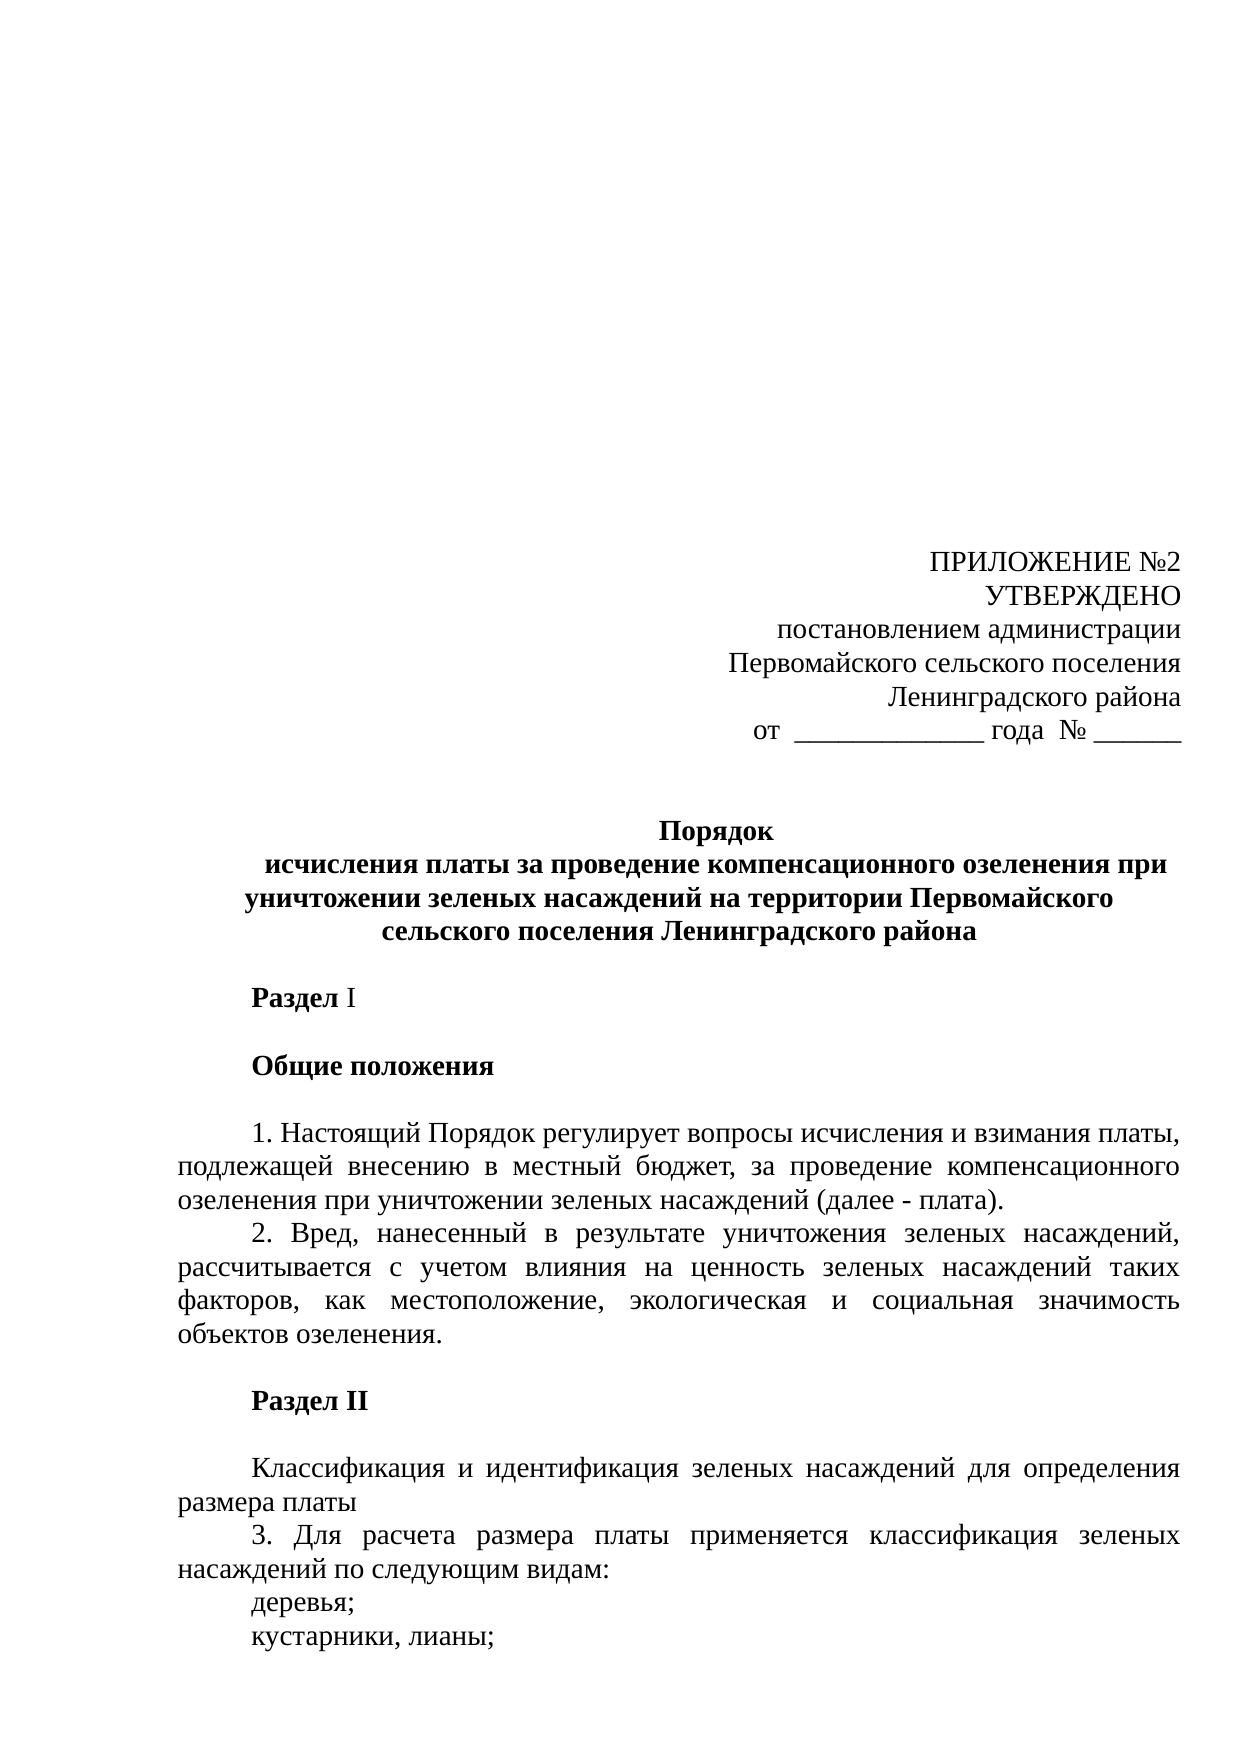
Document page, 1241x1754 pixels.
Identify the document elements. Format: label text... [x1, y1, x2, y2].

text 2. Вред, нанесенный в результате уничтожения зеленых насаждений, рассчитывается с учетом влияния на ценность зеленых насаждений таких факторов, как местоположение, экологическая и социальная значимость объектов озеленения. [177, 1215, 1181, 1349]
text Первомайского сельского поселения [177, 645, 1181, 679]
text УТВЕРЖДЕНО [177, 578, 1181, 612]
text Классификация и идентификация зеленых насаждений для определения размера платы [177, 1450, 1181, 1517]
text Раздел I [177, 981, 1181, 1014]
text Общие положения [177, 1048, 1181, 1081]
text кустарники, лианы; [177, 1618, 1181, 1651]
text от _____________ года № ______ [177, 712, 1181, 746]
text Раздел II [177, 1383, 1181, 1417]
text исчисления платы за проведение компенсационного озеленения при уничтожении зеленых насаждений на территории Первомайского сельского поселения Ленинградского района [177, 846, 1181, 947]
text деревья; [177, 1584, 1181, 1618]
text Порядок [177, 813, 1181, 846]
text Ленинградского района [177, 679, 1181, 712]
text 1. Настоящий Порядок регулирует вопросы исчисления и взимания платы, подлежащей внесению в местный бюджет, за проведение компенсационного озеленения при уничтожении зеленых насаждений (далее - плата). [177, 1115, 1181, 1215]
text постановлением администрации [177, 612, 1181, 645]
text 3. Для расчета размера платы применяется классификация зеленых насаждений по следующим видам: [177, 1517, 1181, 1584]
text ПРИЛОЖЕНИЕ №2 [177, 544, 1181, 578]
